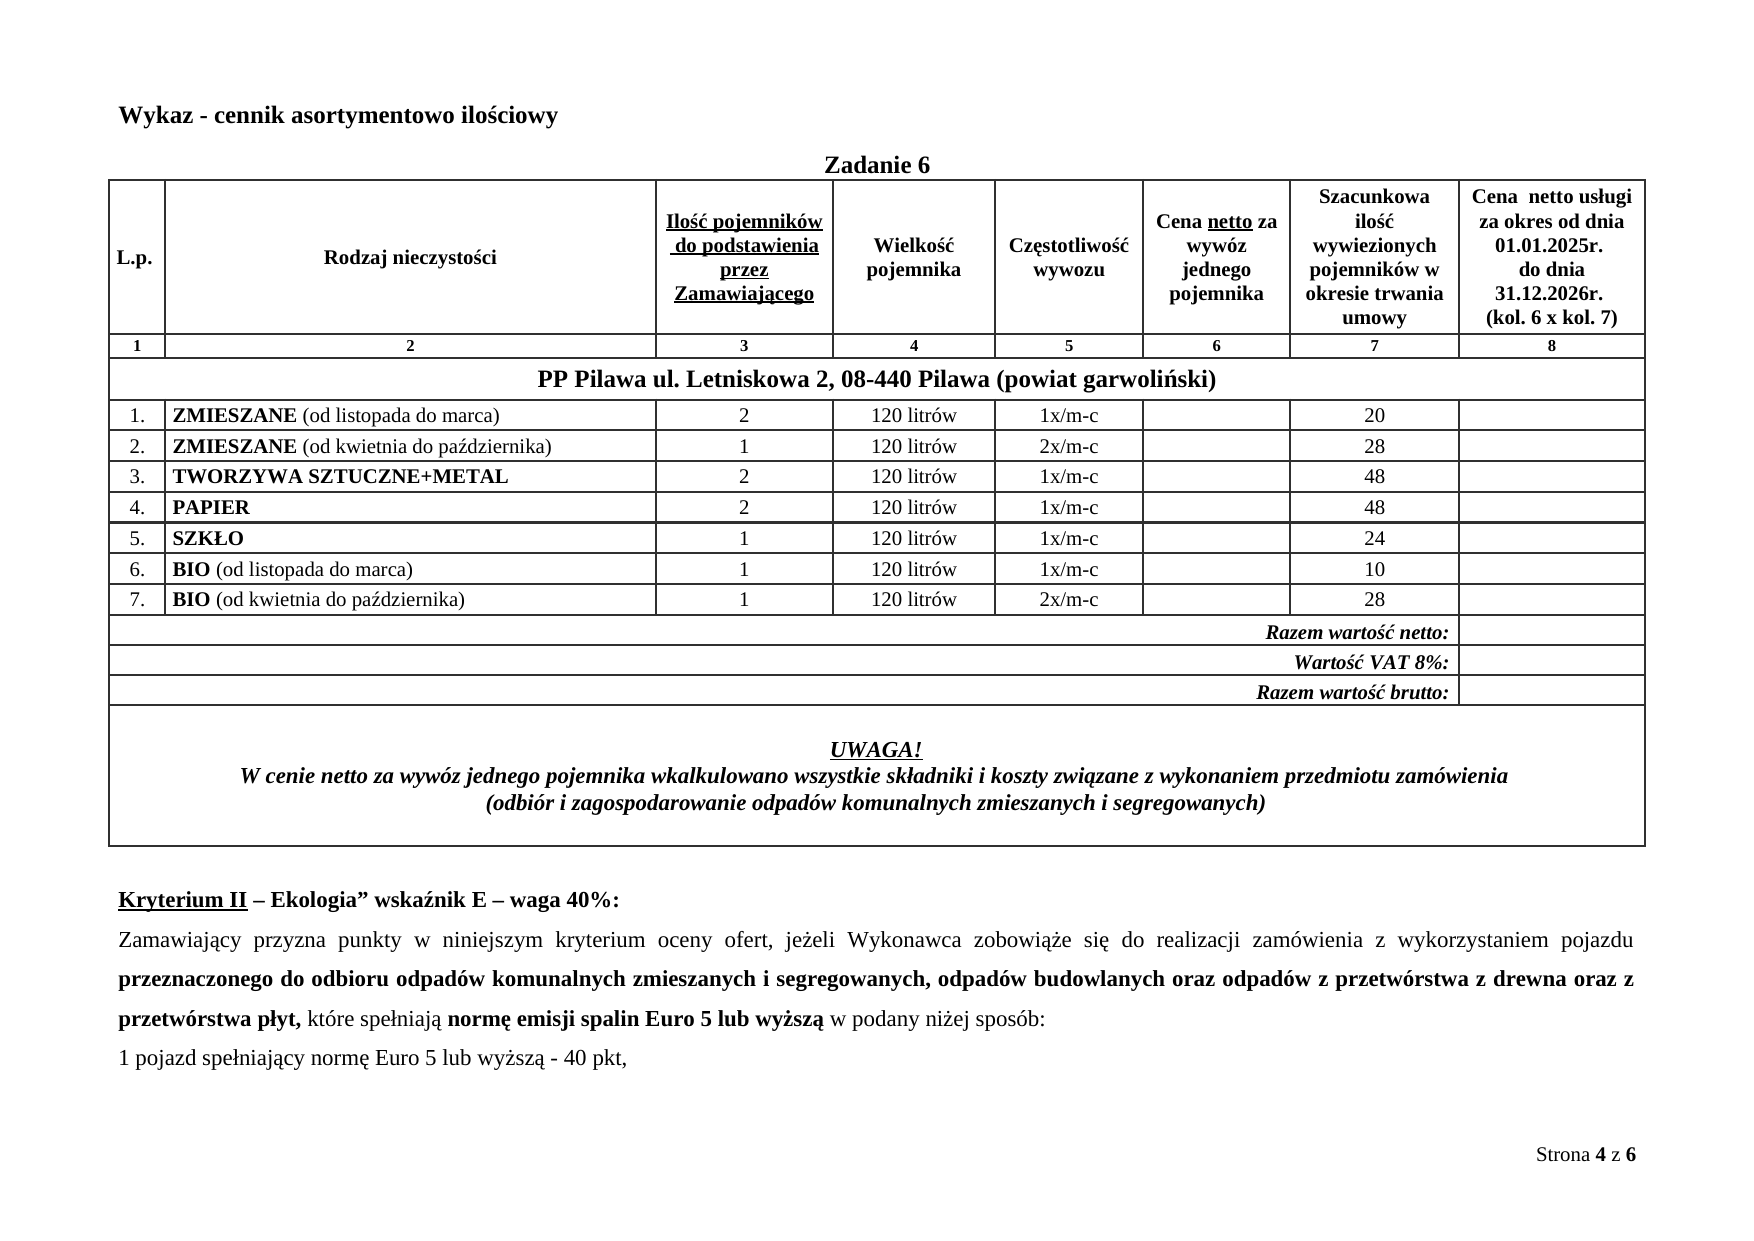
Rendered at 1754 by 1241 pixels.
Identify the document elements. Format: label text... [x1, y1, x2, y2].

table_cell [1460, 554, 1644, 583]
table_cell 120 litrów [834, 585, 994, 614]
table_cell 1 [657, 554, 832, 583]
table_cell 1x/m-c [996, 462, 1142, 491]
table_cell Ilość pojemników do podstawienia przez Zamawiającego [657, 181, 832, 332]
table_cell [1460, 401, 1644, 429]
table_cell [1144, 431, 1289, 460]
table_cell 8 [1460, 335, 1644, 357]
table_cell Wartość VAT 8%: [110, 646, 1458, 674]
table_cell Wielkość pojemnika [834, 181, 994, 332]
table_cell 5. [110, 524, 164, 552]
table_cell [1144, 554, 1289, 583]
table_cell 2x/m-c [996, 585, 1142, 614]
table_cell 10 [1291, 554, 1458, 583]
table_cell 1 [657, 431, 832, 460]
table_cell [1460, 462, 1644, 491]
table_cell [1144, 585, 1289, 614]
table_cell 1. [110, 401, 164, 429]
table_cell 120 litrów [834, 554, 994, 583]
table_cell Razem wartość netto: [110, 616, 1458, 644]
table_header Zadanie 6 [109, 148, 1645, 179]
table_cell 28 [1291, 431, 1458, 460]
table_cell [1460, 585, 1644, 614]
table_cell PP Pilawa ul. Letniskowa 2, 08-440 Pilawa (powiat garwoliński) [110, 359, 1644, 398]
text Kryterium II – Ekologia” wskaźnik E – waga 40%: [118, 887, 1636, 913]
table_cell 1 [110, 335, 164, 357]
table_cell 4 [834, 335, 994, 357]
table_cell UWAGA! W cenie netto za wywóz jednego pojemnika wkalkulowano wszystkie składniki i koszty związane z wykonaniem przedmiotu zamówienia (odbiór i zagospodarowanie odpadów komunalnych zmieszanych i segregowanych) [110, 706, 1644, 845]
table_cell 1x/m-c [996, 554, 1142, 583]
table_cell 7. [110, 585, 164, 614]
text 1 pojazd spełniający normę Euro 5 lub wyższą - 40 pkt, [118, 1044, 1636, 1071]
table_cell ZMIESZANE (od listopada do marca) [166, 401, 655, 429]
table_cell [1144, 462, 1289, 491]
table_cell 2 [166, 335, 655, 357]
table_cell 120 litrów [834, 431, 994, 460]
table_cell 2. [110, 431, 164, 460]
table_cell Cena netto usługi za okres od dnia 01.01.2025r. do dnia 31.12.2026r. (kol. 6 x kol. 7) [1460, 181, 1644, 332]
table_cell [1460, 431, 1644, 460]
table_cell 48 [1291, 462, 1458, 491]
table_cell [1144, 493, 1289, 521]
table_cell 120 litrów [834, 524, 994, 552]
table_cell SZKŁO [166, 524, 655, 552]
table_cell Razem wartość brutto: [110, 676, 1458, 704]
table_cell Częstotliwość wywozu [996, 181, 1142, 332]
table_cell 6. [110, 554, 164, 583]
table_cell 2 [657, 462, 832, 491]
table_cell 1x/m-c [996, 524, 1142, 552]
table_cell [1460, 646, 1644, 674]
table_cell 1x/m-c [996, 493, 1142, 521]
table_cell 5 [996, 335, 1142, 357]
table_cell 120 litrów [834, 462, 994, 491]
table_cell 2 [657, 401, 832, 429]
table_cell 20 [1291, 401, 1458, 429]
table_cell Cena netto za wywóz jednego pojemnika [1144, 181, 1289, 332]
table_cell [1460, 616, 1644, 644]
table_cell 2 [657, 493, 832, 521]
table_cell 1 [657, 585, 832, 614]
table_cell Rodzaj nieczystości [166, 181, 655, 332]
table_cell 3. [110, 462, 164, 491]
table_cell 120 litrów [834, 493, 994, 521]
table_cell ZMIESZANE (od kwietnia do października) [166, 431, 655, 460]
text Zamawiający przyzna punkty w niniejszym kryterium oceny ofert, jeżeli Wykonawca zobowiąże się do realizacji zamówienia z wykorzystaniem pojazdu przeznaczonego do odbioru odpadów komunalnych zmieszanych i segregowanych, odpadów budowlanych oraz odpadów z przetwórstwa z drewna oraz z przetwórstwa płyt, które spełniają normę emisji spalin Euro 5 lub wyższą w podany niżej sposób: [118, 926, 1636, 1031]
table_cell 120 litrów [834, 401, 994, 429]
table_cell 7 [1291, 335, 1458, 357]
table_cell 6 [1144, 335, 1289, 357]
table_cell [1144, 401, 1289, 429]
table_cell 1x/m-c [996, 401, 1142, 429]
table_cell BIO (od kwietnia do października) [166, 585, 655, 614]
text Wykaz - cennik asortymentowo ilościowy [118, 100, 1636, 129]
table_cell [1144, 524, 1289, 552]
table_cell 28 [1291, 585, 1458, 614]
table_cell 2x/m-c [996, 431, 1142, 460]
table_cell TWORZYWA SZTUCZNE+METAL [166, 462, 655, 491]
table_cell PAPIER [166, 493, 655, 521]
table_cell 48 [1291, 493, 1458, 521]
table_cell 3 [657, 335, 832, 357]
table_cell L.p. [110, 181, 164, 332]
table_cell 1 [657, 524, 832, 552]
table_cell BIO (od listopada do marca) [166, 554, 655, 583]
table_cell [1460, 676, 1644, 704]
table_cell 4. [110, 493, 164, 521]
table_cell Szacunkowa ilość wywiezionych pojemników w okresie trwania umowy [1291, 181, 1458, 332]
table_cell 24 [1291, 524, 1458, 552]
table_cell [1460, 524, 1644, 552]
table_cell [1460, 493, 1644, 521]
